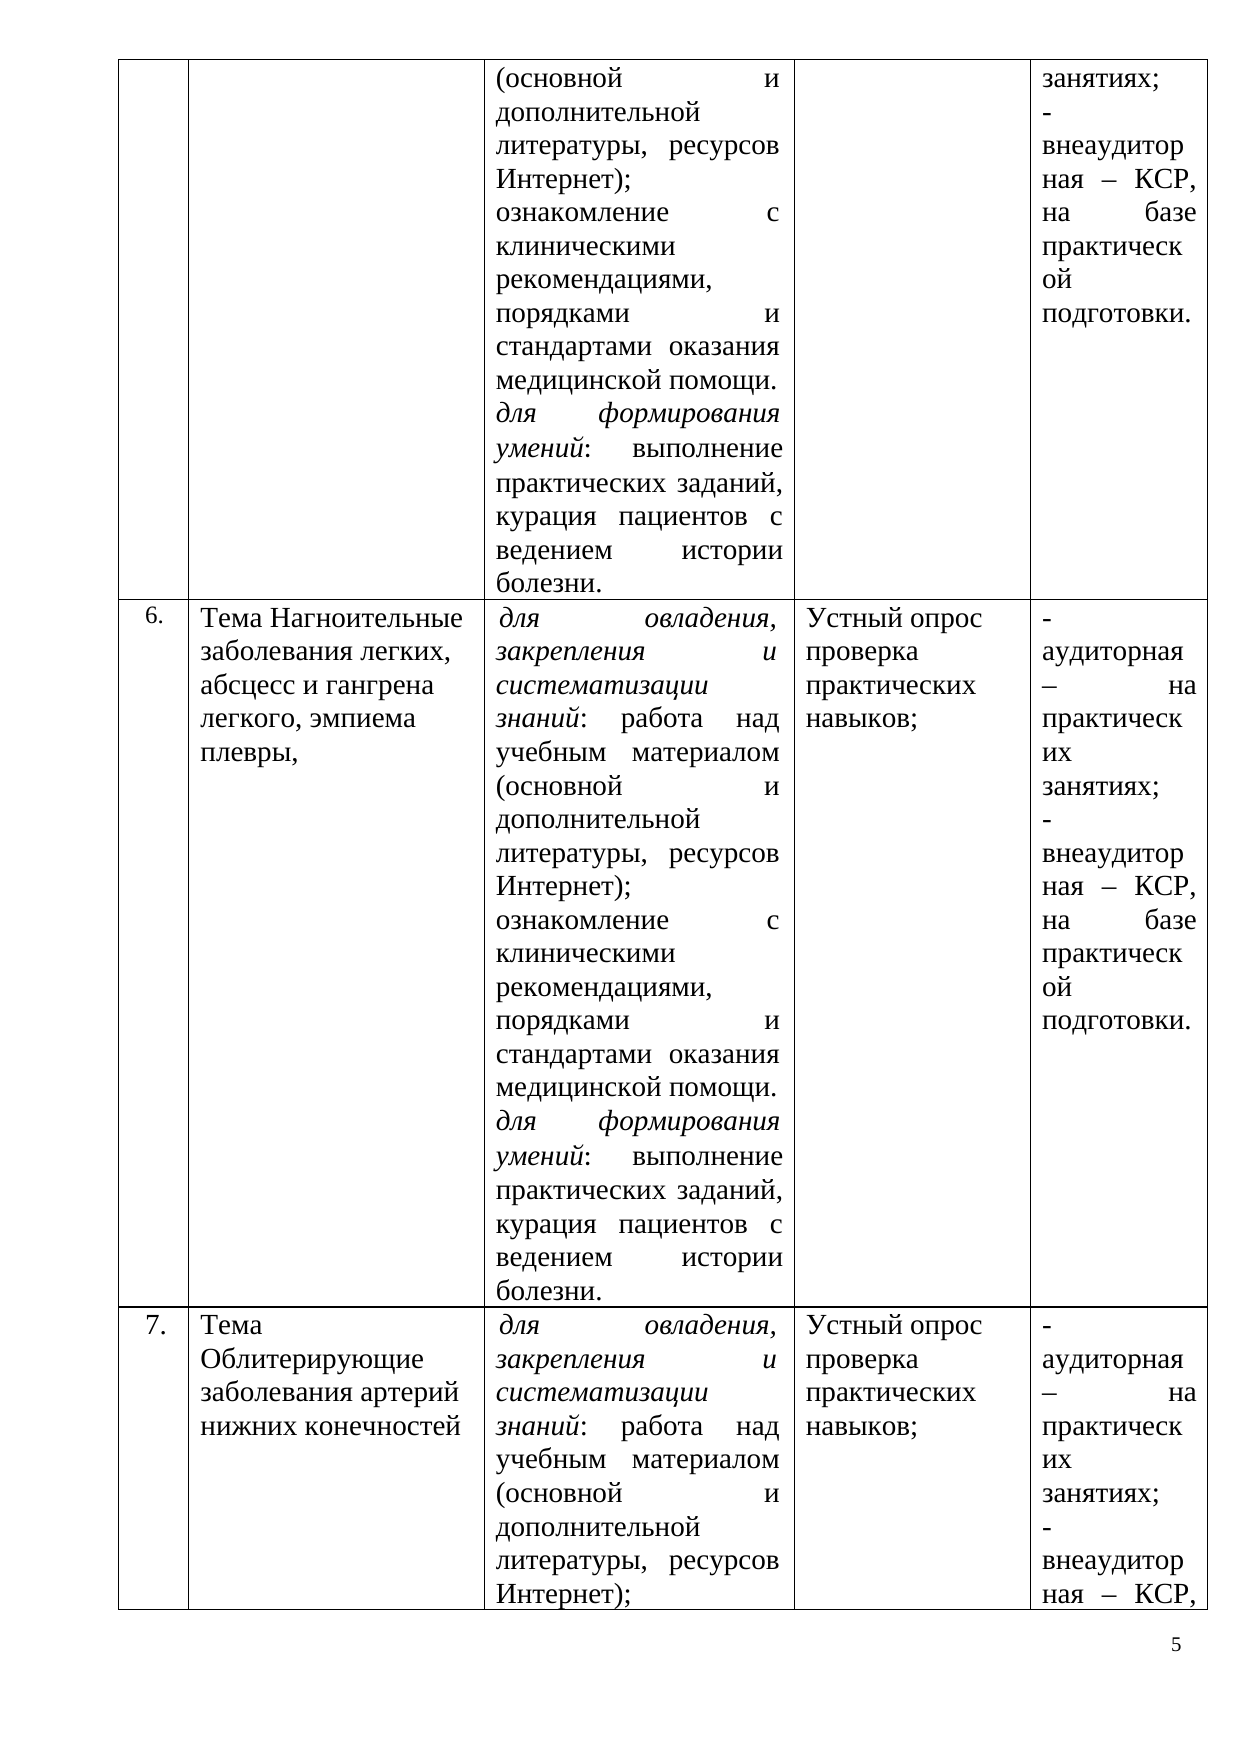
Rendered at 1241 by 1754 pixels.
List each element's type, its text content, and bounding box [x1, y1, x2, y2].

table_cell Тема Нагноительные заболевания легких, абсцесс и гангрена легкого, эмпиема плевры, [189, 600, 484, 1306]
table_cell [485, 60, 794, 599]
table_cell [795, 1308, 1030, 1609]
table_cell Устный опрос проверка практических навыков; [795, 600, 1030, 1306]
table_cell [119, 600, 188, 1306]
table_cell [119, 1308, 188, 1609]
table_cell [119, 60, 188, 599]
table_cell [189, 1308, 484, 1609]
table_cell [1031, 1308, 1207, 1609]
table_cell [1031, 60, 1207, 599]
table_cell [189, 60, 484, 599]
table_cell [485, 1308, 794, 1609]
table_cell - аудиторная – на практических занятиях; - внеаудиторная – КСР, на базе практической подготовки. [1031, 600, 1207, 1306]
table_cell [795, 60, 1030, 599]
